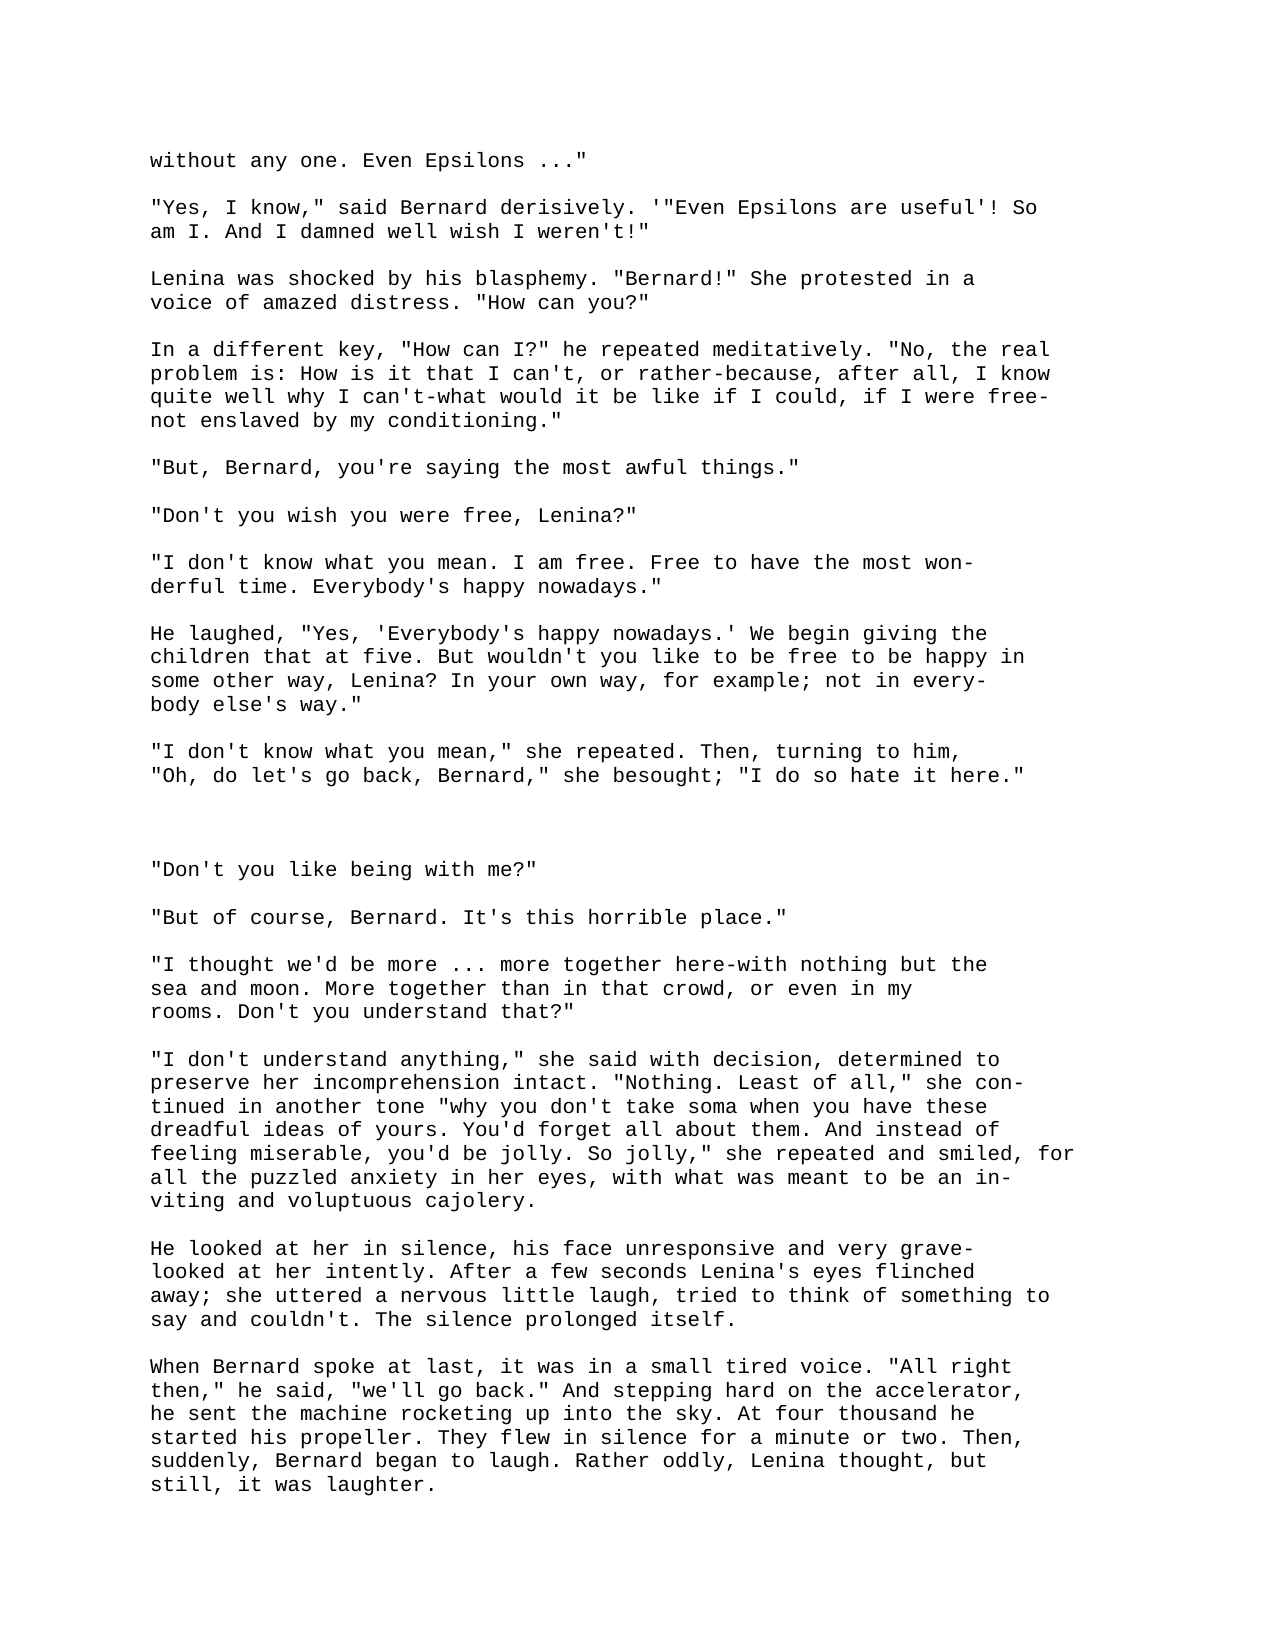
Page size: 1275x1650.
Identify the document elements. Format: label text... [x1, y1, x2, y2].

text body else's way." [150, 694, 1125, 717]
text he sent the machine rocketing up into the sky. At four thousand he [150, 1403, 1125, 1427]
text He looked at her in silence, his face unresponsive and very grave- [150, 1238, 1125, 1261]
text "But of course, Bernard. It's this horrible place." [150, 907, 1125, 930]
text viting and voluptuous cajolery. [150, 1190, 1125, 1214]
text voice of amazed distress. "How can you?" [150, 292, 1125, 316]
text not enslaved by my conditioning." [150, 410, 1125, 434]
text He laughed, "Yes, 'Everybody's happy nowadays.' We begin giving the [150, 623, 1125, 647]
text "Yes, I know," said Bernard derisively. '"Even Epsilons are useful'! So [150, 197, 1125, 221]
text preserve her incomprehension intact. "Nothing. Least of all," she con- [150, 1072, 1125, 1096]
text derful time. Everybody's happy nowadays." [150, 576, 1125, 599]
text looked at her intently. After a few seconds Lenina's eyes flinched [150, 1261, 1125, 1285]
text "But, Bernard, you're saying the most awful things." [150, 457, 1125, 481]
text away; she uttered a nervous little laugh, tried to think of something to [150, 1285, 1125, 1309]
text am I. And I damned well wish I weren't!" [150, 221, 1125, 244]
text "I thought we'd be more ... more together here-with nothing but the [150, 954, 1125, 978]
text some other way, Lenina? In your own way, for example; not in every- [150, 670, 1125, 694]
text rooms. Don't you understand that?" [150, 1001, 1125, 1025]
text dreadful ideas of yours. You'd forget all about them. And instead of [150, 1119, 1125, 1143]
text children that at five. But wouldn't you like to be free to be happy in [150, 647, 1125, 670]
text still, it was laughter. [150, 1474, 1125, 1498]
text tinued in another tone "why you don't take soma when you have these [150, 1096, 1125, 1119]
text feeling miserable, you'd be jolly. So jolly," she repeated and smiled, for [150, 1143, 1125, 1167]
text "Don't you wish you were free, Lenina?" [150, 505, 1125, 528]
text started his propeller. They flew in silence for a minute or two. Then, [150, 1427, 1125, 1451]
text quite well why I can't-what would it be like if I could, if I were free- [150, 386, 1125, 410]
text "Oh, do let's go back, Bernard," she besought; "I do so hate it here." [150, 765, 1125, 788]
text Lenina was shocked by his blasphemy. "Bernard!" She protested in a [150, 268, 1125, 292]
text "I don't know what you mean," she repeated. Then, turning to him, [150, 741, 1125, 765]
text In a different key, "How can I?" he repeated meditatively. "No, the real [150, 339, 1125, 363]
text suddenly, Bernard began to laugh. Rather oddly, Lenina thought, but [150, 1451, 1125, 1474]
text "Don't you like being with me?" [150, 859, 1125, 883]
text "I don't understand anything," she said with decision, determined to [150, 1048, 1125, 1072]
text say and couldn't. The silence prolonged itself. [150, 1309, 1125, 1332]
text then," he said, "we'll go back." And stepping hard on the accelerator, [150, 1379, 1125, 1403]
text problem is: How is it that I can't, or rather-because, after all, I know [150, 363, 1125, 386]
text sea and moon. More together than in that crowd, or even in my [150, 978, 1125, 1001]
text without any one. Even Epsilons ..." [150, 150, 1125, 174]
text When Bernard spoke at last, it was in a small tired voice. "All right [150, 1356, 1125, 1379]
text all the puzzled anxiety in her eyes, with what was meant to be an in- [150, 1167, 1125, 1190]
text "I don't know what you mean. I am free. Free to have the most won- [150, 552, 1125, 576]
